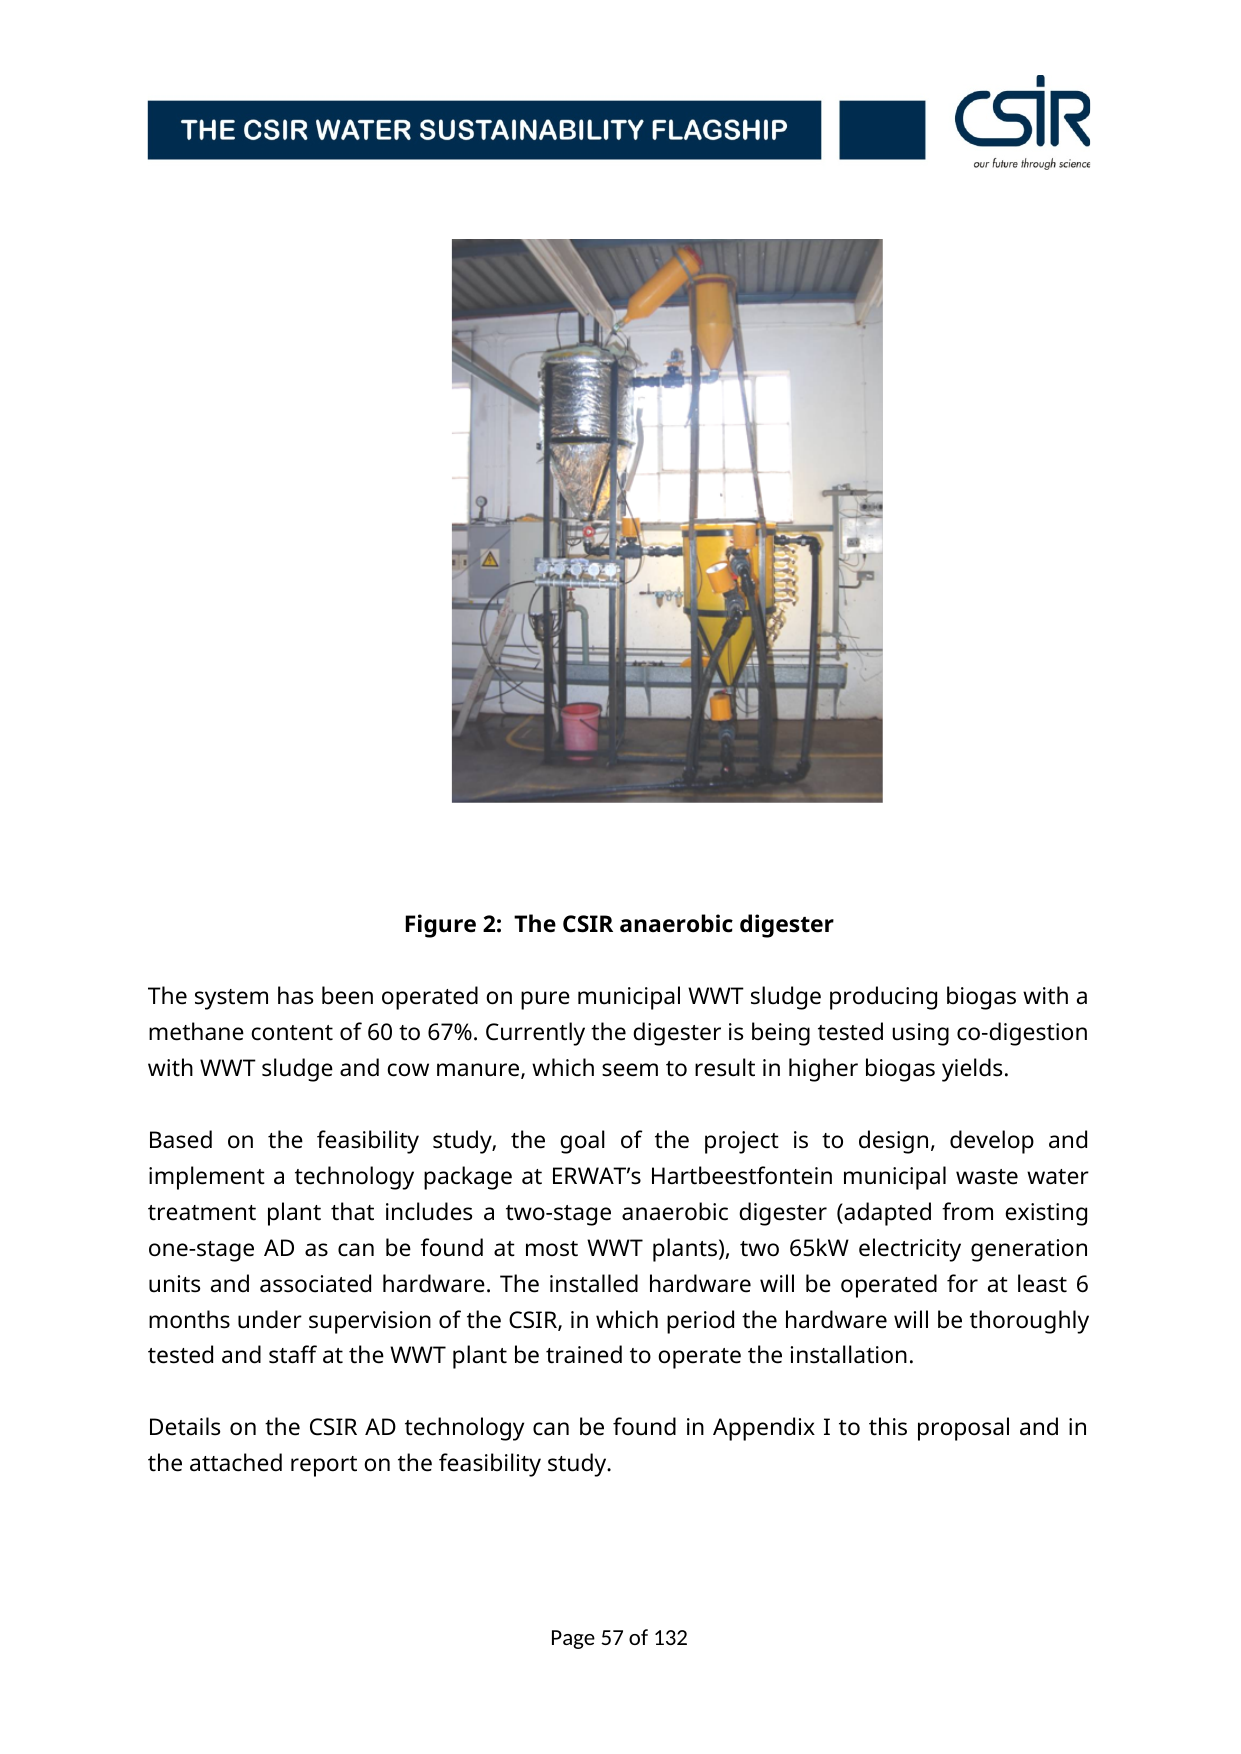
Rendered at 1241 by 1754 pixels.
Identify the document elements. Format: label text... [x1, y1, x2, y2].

text Details on the CSIR AD technology can be found in Appendix I to this proposal and in the attached report on the feasibility study. [148, 1411, 1090, 1478]
text Figure 2: The CSIR anaerobic digester [148, 908, 1090, 939]
text Based on the feasibility study, the goal of the project is to design, develop and implement a technology package at ERWAT’s Hartbeestfontein municipal waste water treatment plant that includes a two-stage anaerobic digester (adapted from existing one-stage AD as can be found at most WWT plants), two 65kW electricity generation units and associated hardware. The installed hardware will be operated for at least 6 months under supervision of the CSIR, in which period the hardware will be thoroughly tested and staff at the WWT plant be trained to operate the installation. [148, 1124, 1090, 1371]
picture [147, 75, 1091, 170]
picture [451, 239, 884, 804]
text The system has been operated on pure municipal WWT sludge producing biogas with a methane content of 60 to 67%. Currently the digester is being tested using co-digestion with WWT sludge and cow manure, which seem to result in higher biogas yields. [148, 980, 1090, 1083]
